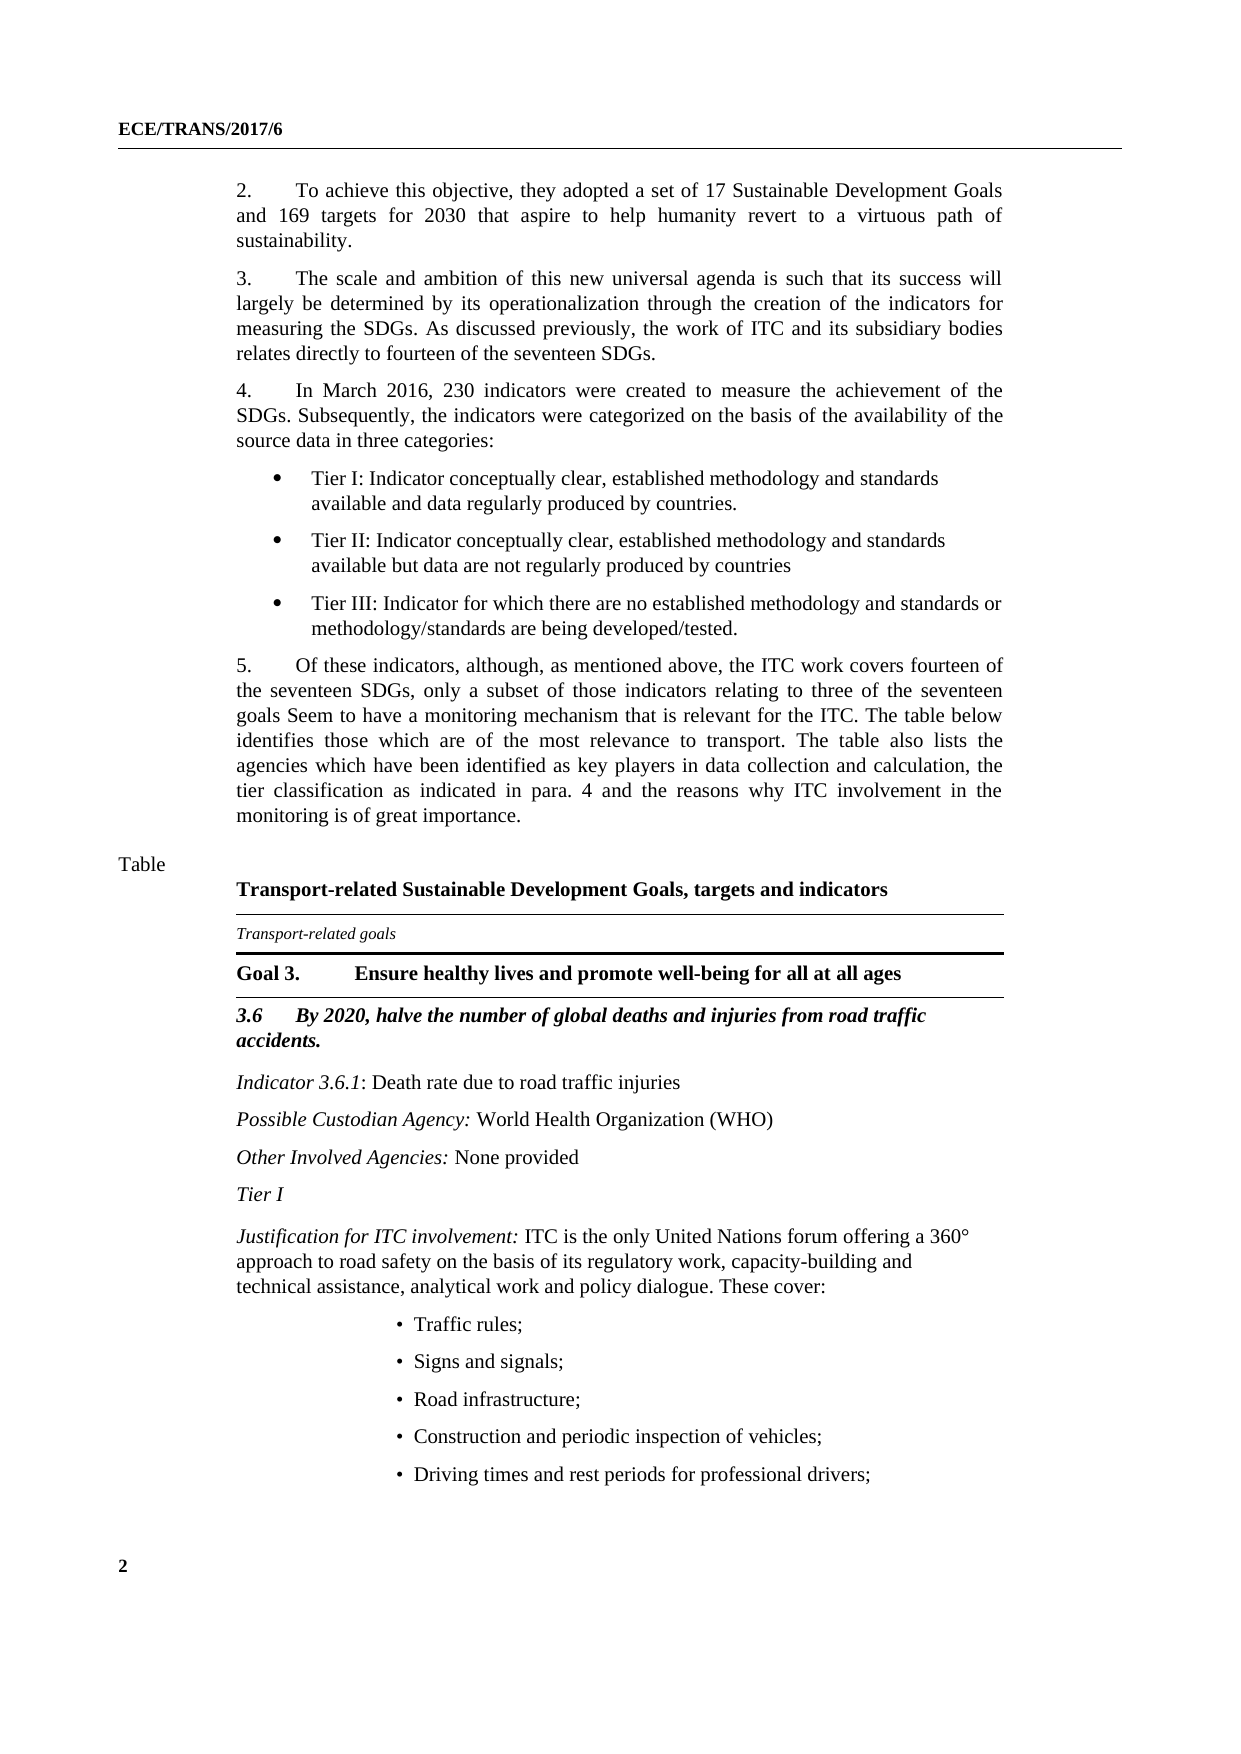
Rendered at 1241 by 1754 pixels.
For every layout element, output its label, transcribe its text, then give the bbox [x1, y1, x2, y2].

list Tier II: Indicator conceptually clear, established methodology and standards available but data are not regularly produced by countries [274, 527, 1004, 577]
text 2. To achieve this objective, they adopted a set of 17 Sustainable Development Goals and 169 targets for 2030 that aspire to help humanity revert to a virtuous path of sustainability. [236, 177, 1004, 252]
table_cell Justification for ITC involvement: ITC is the only United Nations forum offering a 360° approach to road safety on the basis of its regulatory work, capacity-building and technical assistance, analytical work and policy dialogue. These cover: [236, 1219, 1004, 1311]
text 5. Of these indicators, although, as mentioned above, the ITC work covers fourteen of the seventeen SDGs, only a subset of those indicators relating to three of the seventeen goals Seem to have a monitoring mechanism that is relevant for the ITC. The table below identifies those which are of the most relevance to transport. The table also lists the agencies which have been identified as key players in data collection and calculation, the tier classification as indicated in para. 4 and the reasons why ITC involvement in the monitoring is of great importance. [236, 652, 1004, 827]
table_header Transport-related goals [236, 915, 1004, 952]
list Tier III: Indicator for which there are no established methodology and standards or methodology/standards are being developed/tested. [274, 590, 1004, 640]
table_cell 3.6 By 2020, halve the number of global deaths and injuries from road traffic accidents. [236, 998, 1004, 1065]
table_cell Goal 3. Ensure healthy lives and promote well-being for all at all ages [236, 955, 1004, 997]
table_cell Road infrastructure; [236, 1386, 1004, 1423]
table_cell Traffic rules; [236, 1311, 1004, 1348]
table_cell Driving times and rest periods for professional drivers; [236, 1461, 1004, 1498]
subtitle Table [118, 852, 1122, 876]
text Transport-related Sustainable Development Goals, targets and indicators [236, 876, 1004, 901]
table_cell Indicator 3.6.1: Death rate due to road traffic injuries Possible Custodian Agency: World Health Organization (WHO) Other Involved Agencies: None provided Tier I [236, 1065, 1004, 1219]
text 4. In March 2016, 230 indicators were created to measure the achievement of the SDGs. Subsequently, the indicators were categorized on the basis of the availability of the source data in three categories: [236, 377, 1004, 452]
text 3. The scale and ambition of this new universal agenda is such that its success will largely be determined by its operationalization through the creation of the indicators for measuring the SDGs. As discussed previously, the work of ITC and its subsidiary bodies relates directly to fourteen of the seventeen SDGs. [236, 265, 1004, 365]
table_cell Construction and periodic inspection of vehicles; [236, 1423, 1004, 1461]
table_cell Signs and signals; [236, 1348, 1004, 1386]
list Tier I: Indicator conceptually clear, established methodology and standards available and data regularly produced by countries. [274, 465, 1004, 515]
